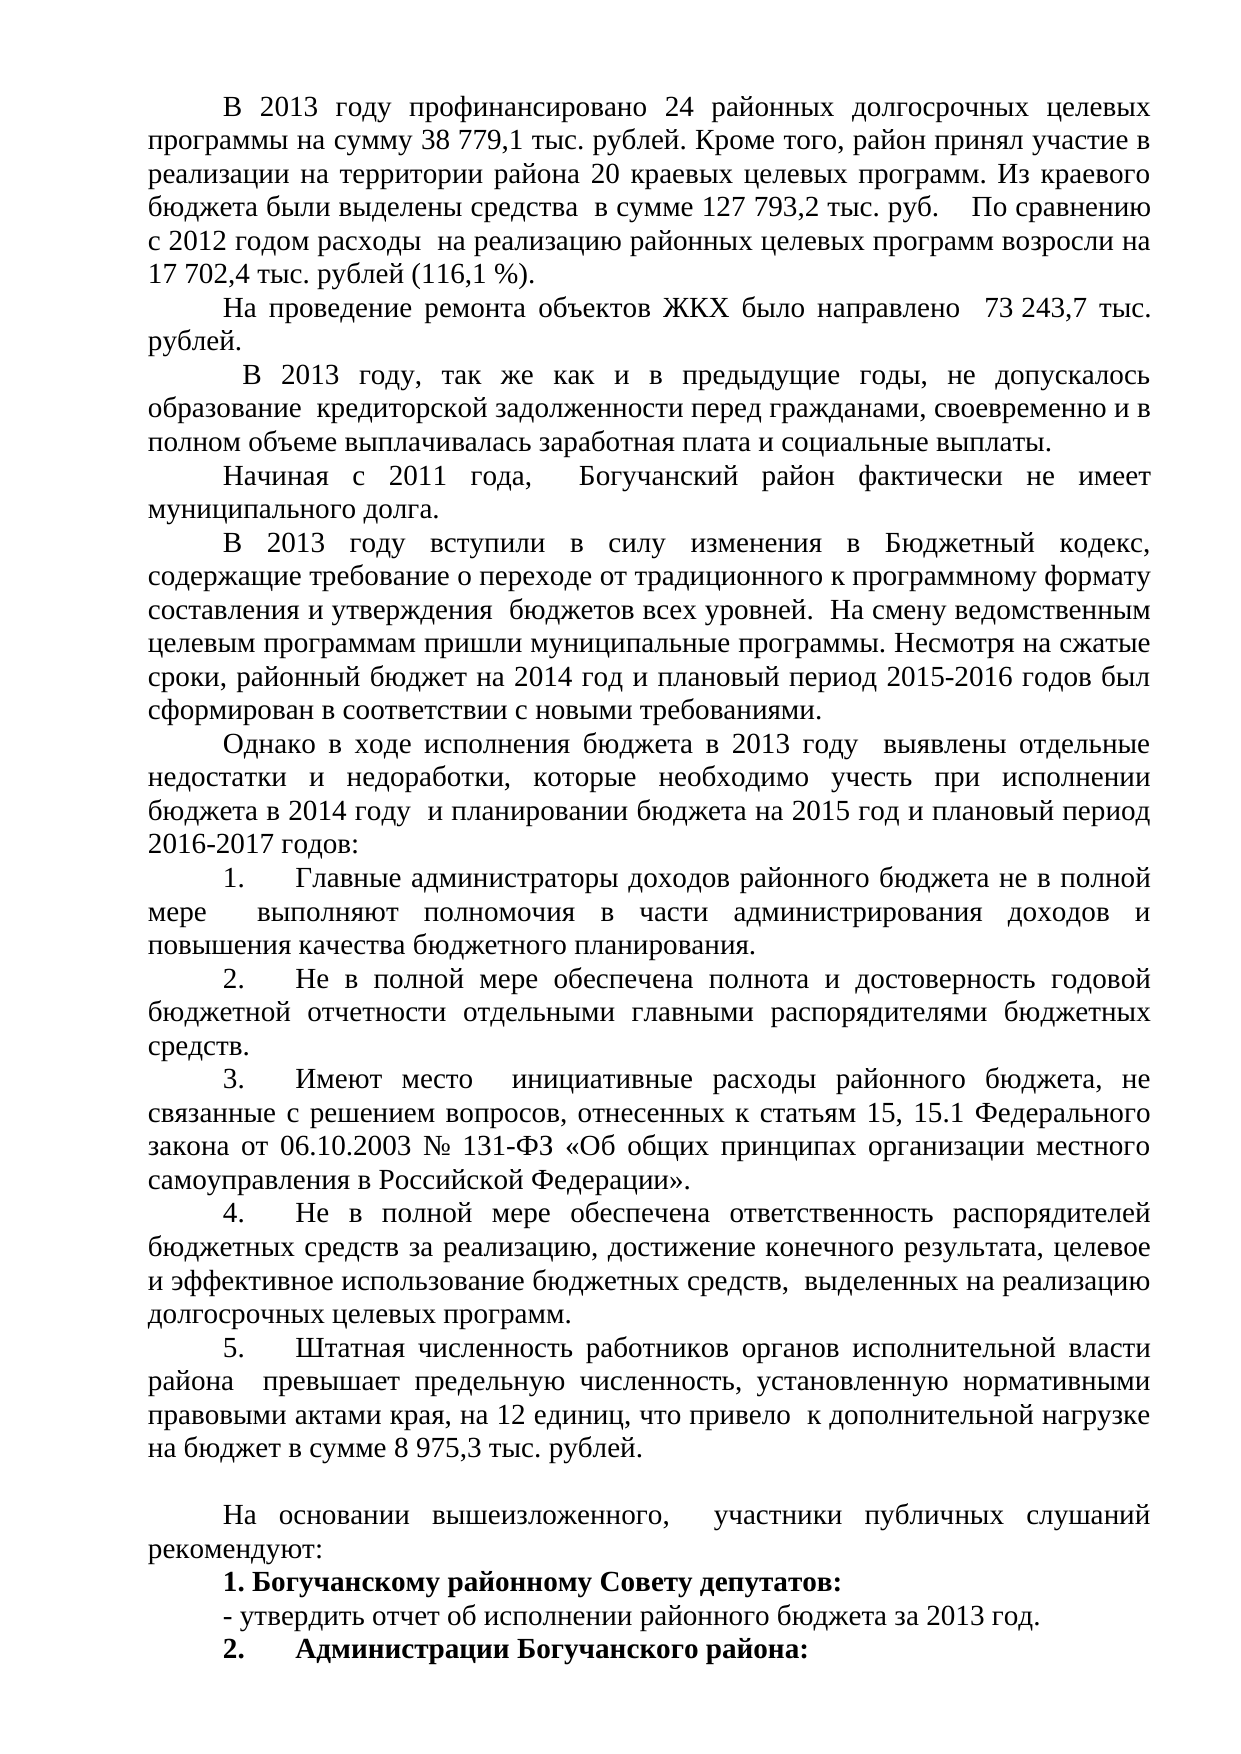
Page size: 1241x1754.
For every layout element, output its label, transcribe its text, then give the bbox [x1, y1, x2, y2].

text В 2013 году профинансировано 24 районных долгосрочных целевых программы на сумму 38 779,1 тыс. рублей. Кроме того, район принял участие в реализации на территории района 20 краевых целевых программ. Из краевого бюджета были выделены средства в сумме 127 793,2 тыс. руб. По сравнению с 2012 годом расходы на реализацию районных целевых программ возросли на 17 702,4 тыс. рублей (116,1 %). [148, 89, 1152, 290]
text На основании вышеизложенного, участники публичных слушаний рекомендуют: [148, 1497, 1152, 1564]
list Администрации Богучанского района: [148, 1632, 1152, 1665]
list Не в полной мере обеспечена ответственность распорядителей бюджетных средств за реализацию, достижение конечного результата, целевое и эффективное использование бюджетных средств, выделенных на реализацию долгосрочных целевых программ. [148, 1196, 1152, 1330]
text В 2013 году вступили в силу изменения в Бюджетный кодекс, содержащие требование о переходе от традиционного к программному формату составления и утверждения бюджетов всех уровней. На смену ведомственным целевым программам пришли муниципальные программы. Несмотря на сжатые сроки, районный бюджет на 2014 год и плановый период 2015-2016 годов был сформирован в соответствии с новыми требованиями. [148, 525, 1152, 726]
list Имеют место инициативные расходы районного бюджета, не связанные с решением вопросов, отнесенных к статьям 15, 15.1 Федерального закона от 06.10.2003 № 131-ФЗ «Об общих принципах организации местного самоуправления в Российской Федерации». [148, 1061, 1152, 1196]
text Начиная с 2011 года, Богучанский район фактически не имеет муниципального долга. [148, 458, 1152, 525]
list Не в полной мере обеспечена полнота и достоверность годовой бюджетной отчетности отдельными главными распорядителями бюджетных средств. [148, 961, 1152, 1061]
text - утвердить отчет об исполнении районного бюджета за 2013 год. [148, 1598, 1152, 1632]
text В 2013 году, так же как и в предыдущие годы, не допускалось образование кредиторской задолженности перед гражданами, своевременно и в полном объеме выплачивалась заработная плата и социальные выплаты. [148, 357, 1152, 458]
text 1. Богучанскому районному Совету депутатов: [148, 1564, 1152, 1598]
list Главные администраторы доходов районного бюджета не в полной мере выполняют полномочия в части администрирования доходов и повышения качества бюджетного планирования. [148, 860, 1152, 961]
text На проведение ремонта объектов ЖКХ было направлено 73 243,7 тыс. рублей. [148, 290, 1152, 357]
text Однако в ходе исполнения бюджета в 2013 году выявлены отдельные недостатки и недоработки, которые необходимо учесть при исполнении бюджета в 2014 году и планировании бюджета на 2015 год и плановый период 2016-2017 годов: [148, 726, 1152, 860]
list Штатная численность работников органов исполнительной власти района превышает предельную численность, установленную нормативными правовыми актами края, на 12 единиц, что привело к дополнительной нагрузке на бюджет в сумме 8 975,3 тыс. рублей. [148, 1330, 1152, 1464]
